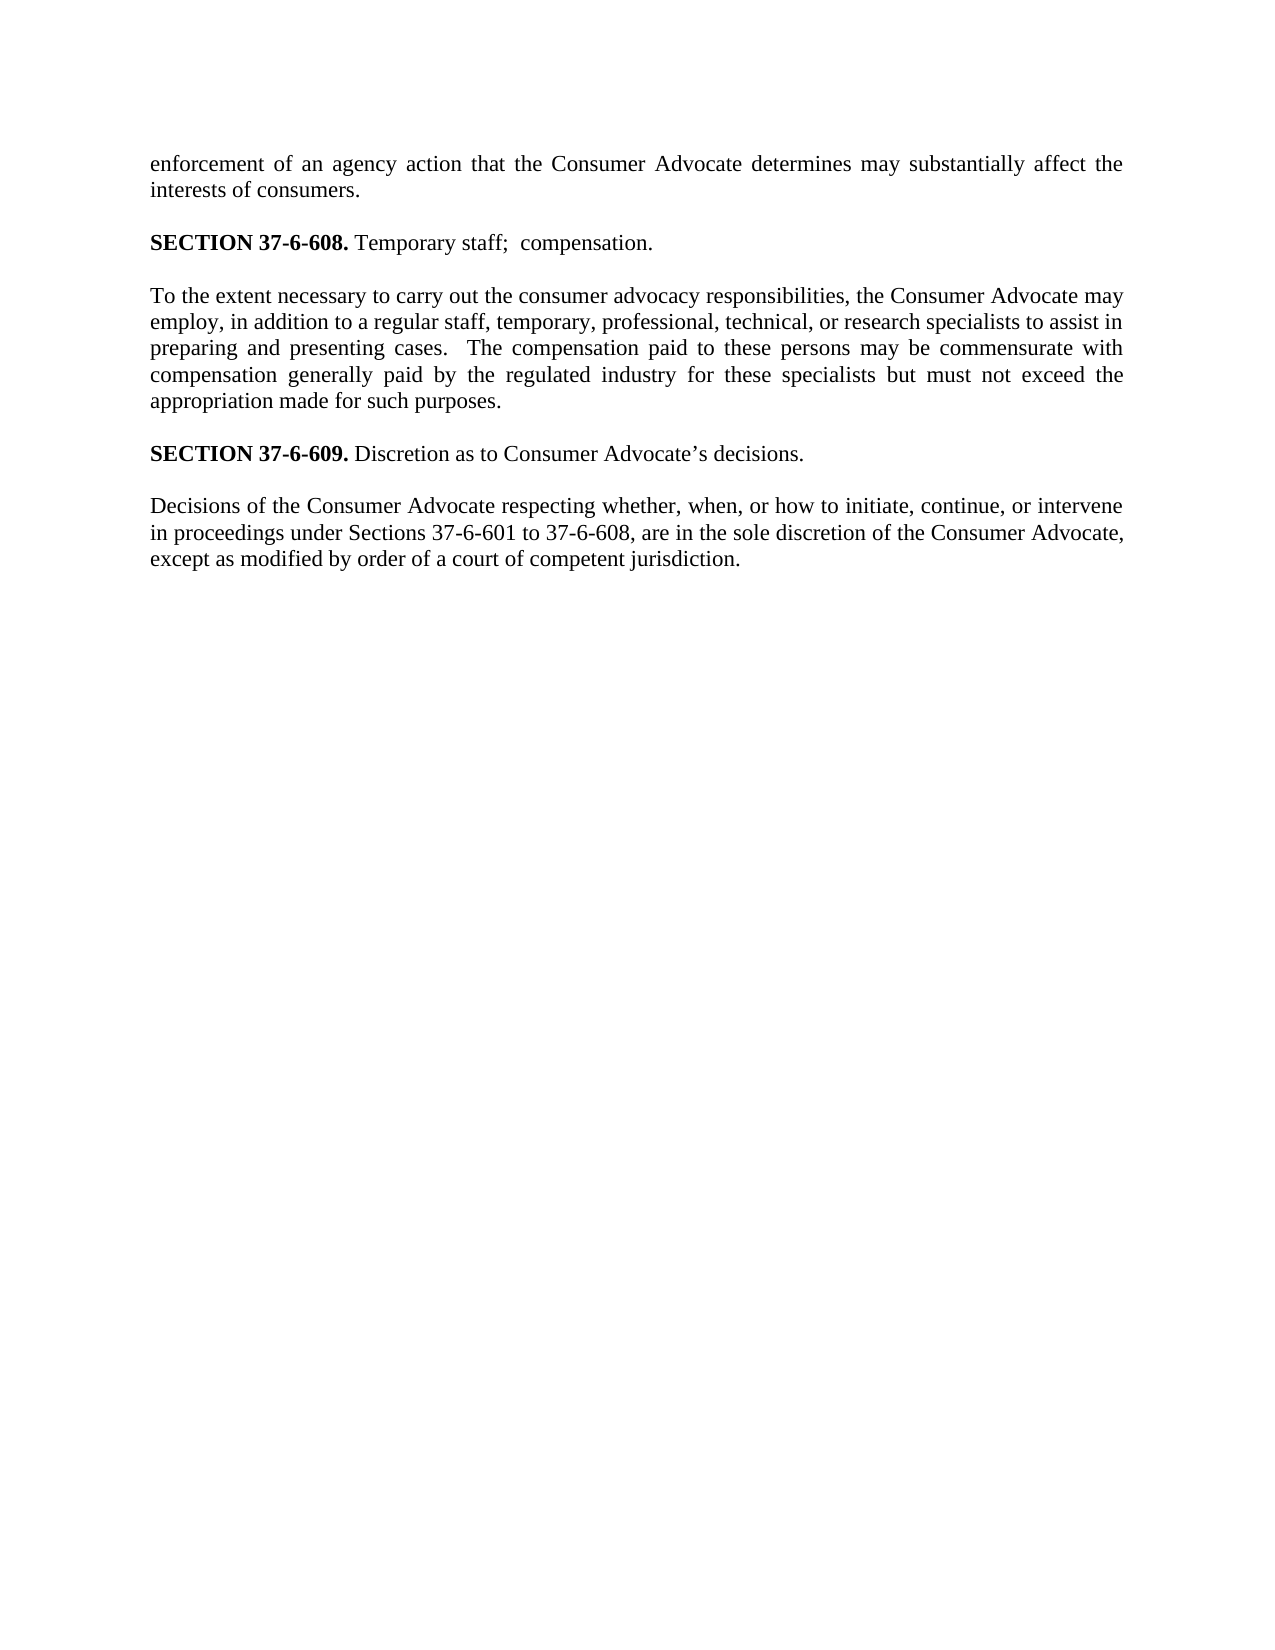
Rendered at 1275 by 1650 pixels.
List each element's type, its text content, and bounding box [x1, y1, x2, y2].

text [150, 150, 1125, 203]
text To the extent necessary to carry out the consumer advocacy responsibilities, the Consumer Advocate may employ, in addition to a regular staff, temporary, professional, technical, or research specialists to assist in preparing and presenting cases. The compensation paid to these persons may be commensurate with compensation generally paid by the regulated industry for these specialists but must not exceed the appropriation made for such purposes. [150, 282, 1125, 413]
text SECTION 37-6-609. Discretion as to Consumer Advocate’s decisions. [150, 440, 1125, 466]
text Decisions of the Consumer Advocate respecting whether, when, or how to initiate, continue, or intervene in proceedings under Sections 37-6-601 to 37-6-608, are in the sole discretion of the Consumer Advocate, except as modified by order of a court of competent jurisdiction. [150, 493, 1125, 572]
text SECTION 37-6-608. Temporary staff; compensation. [150, 229, 1125, 255]
